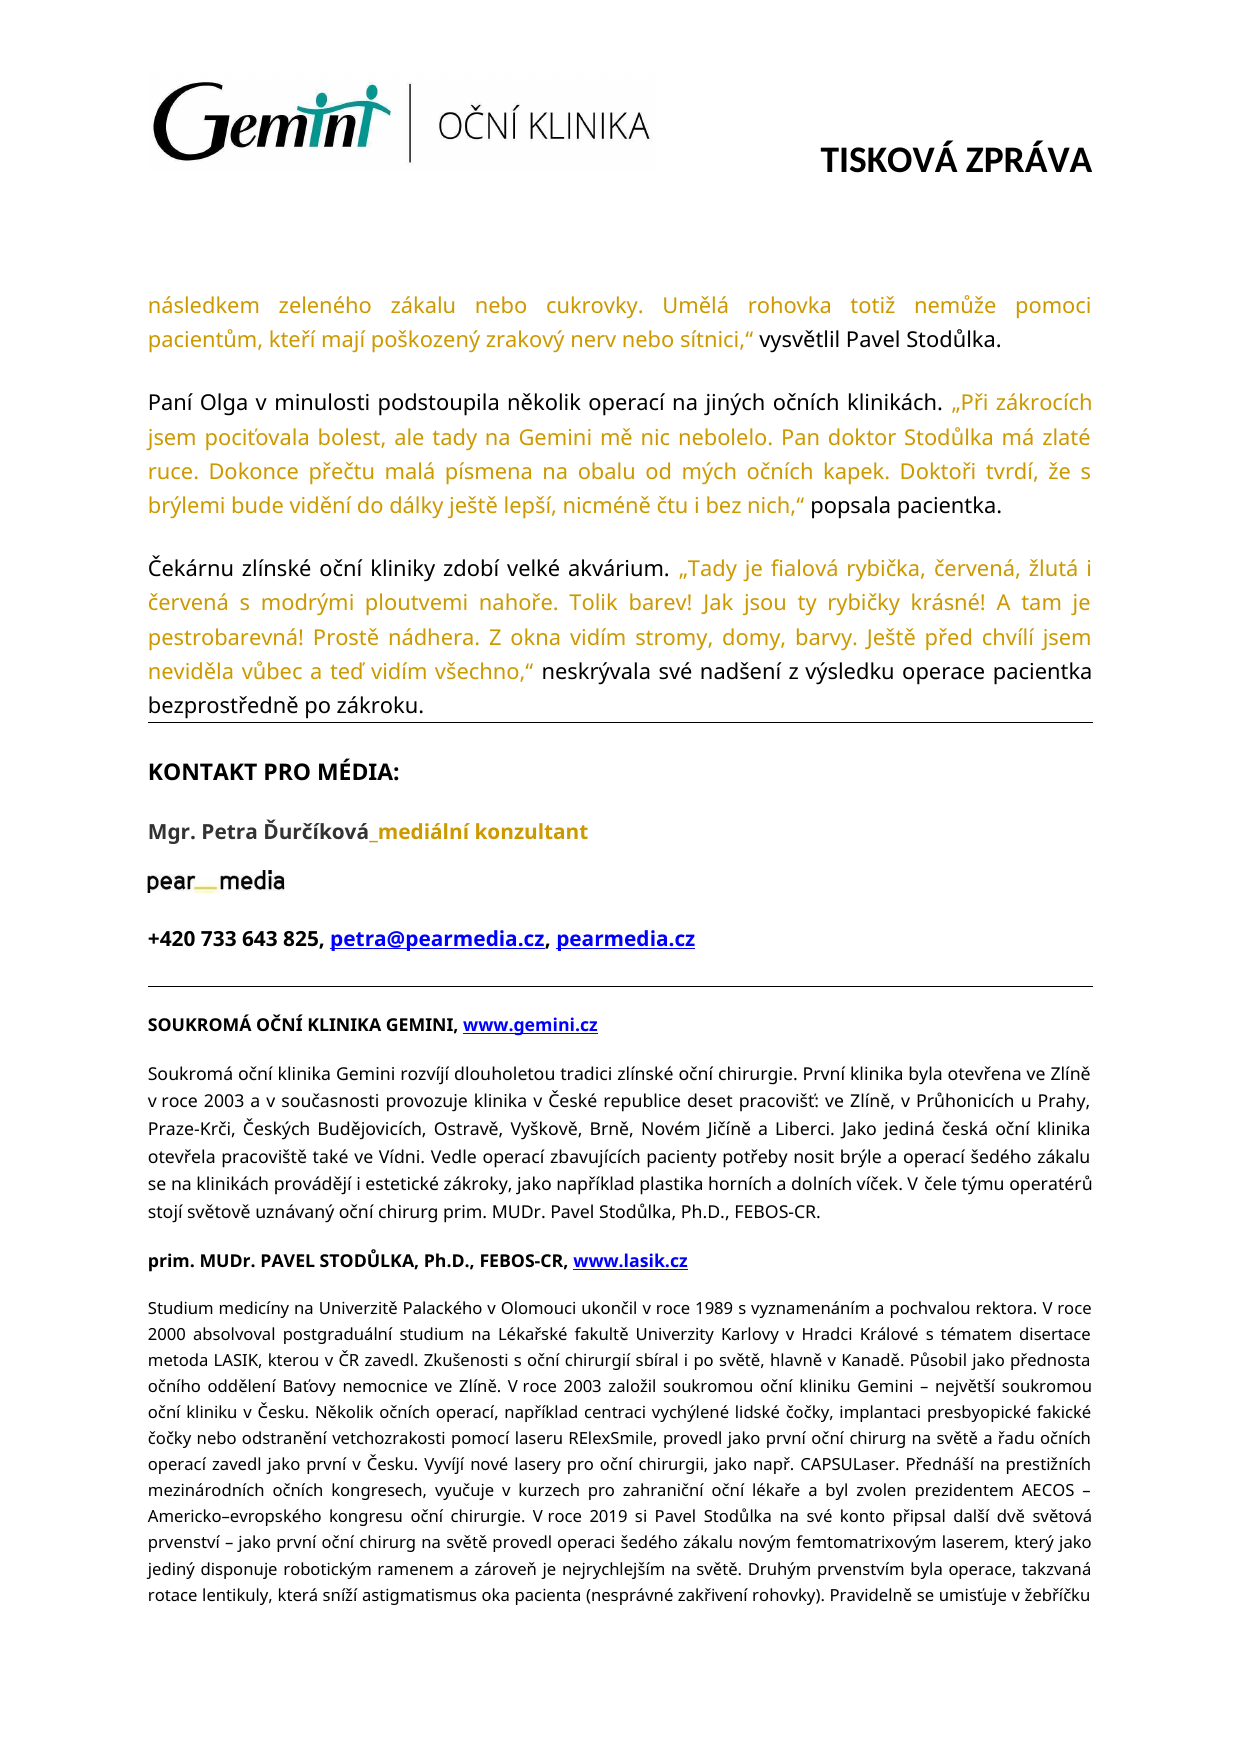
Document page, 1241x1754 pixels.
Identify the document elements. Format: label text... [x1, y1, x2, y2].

text Paní Olga v minulosti podstoupila několik operací na jiných očních klinikách. „Při zákrocích jsem pociťovala bolest, ale tady na Gemini mě nic nebolelo. Pan doktor Stodůlka má zlaté ruce. Dokonce přečtu malá písmena na obalu od mých očních kapek. Doktoři tvrdí, že s brýlemi bude vidění do dálky ještě lepší, nicméně čtu i bez nich,“ popsala pacientka. [148, 387, 1093, 520]
text prim. MUDr. PAVEL STODŮLKA, Ph.D., FEBOS-CR, www.lasik.cz [148, 1248, 1093, 1272]
text +420 733 643 825, petra@pearmedia.cz, pearmedia.cz [148, 924, 1093, 986]
text Čekárnu zlínské oční kliniky zdobí velké akvárium. „Tady je fialová rybička, červená, žlutá i červená s modrými ploutvemi nahoře. Tolik barev! Jak jsou ty rybičky krásné! A tam je pestrobarevná! Prostě nádhera. Z okna vidím stromy, domy, barvy. Ještě před chvílí jsem neviděla vůbec a teď vidím všechno,“ neskrývala své nadšení z výsledku operace pacientka bezprostředně po zákroku. [148, 553, 1093, 722]
picture [147, 870, 285, 893]
text Mgr. Petra Ďurčíková_mediální konzultant [148, 817, 1093, 846]
text KONTAKT PRO MÉDIA: [148, 756, 1093, 788]
text Soukromá oční klinika Gemini rozvíjí dlouholetou tradici zlínské oční chirurgie. První klinika byla otevřena ve Zlíně v roce 2003 a v současnosti provozuje klinika v České republice deset pracovišť: ve Zlíně, v Průhonicích u Prahy, Praze-Krči, Českých Budějovicích, Ostravě, Vyškově, Brně, Novém Jičíně a Liberci. Jako jediná česká oční klinika otevřela pracoviště také ve Vídni. Vedle operací zbavujících pacienty potřeby nosit brýle a operací šedého zákalu se na klinikách provádějí i estetické zákroky, jako například plastika horních a dolních víček. V čele týmu operatérů stojí světově uznávaný oční chirurg prim. MUDr. Pavel Stodůlka, Ph.D., FEBOS-CR. [148, 1061, 1093, 1224]
text SOUKROMÁ OČNÍ KLINIKA GEMINI, www.gemini.cz [148, 1012, 1093, 1037]
picture [147, 73, 657, 173]
